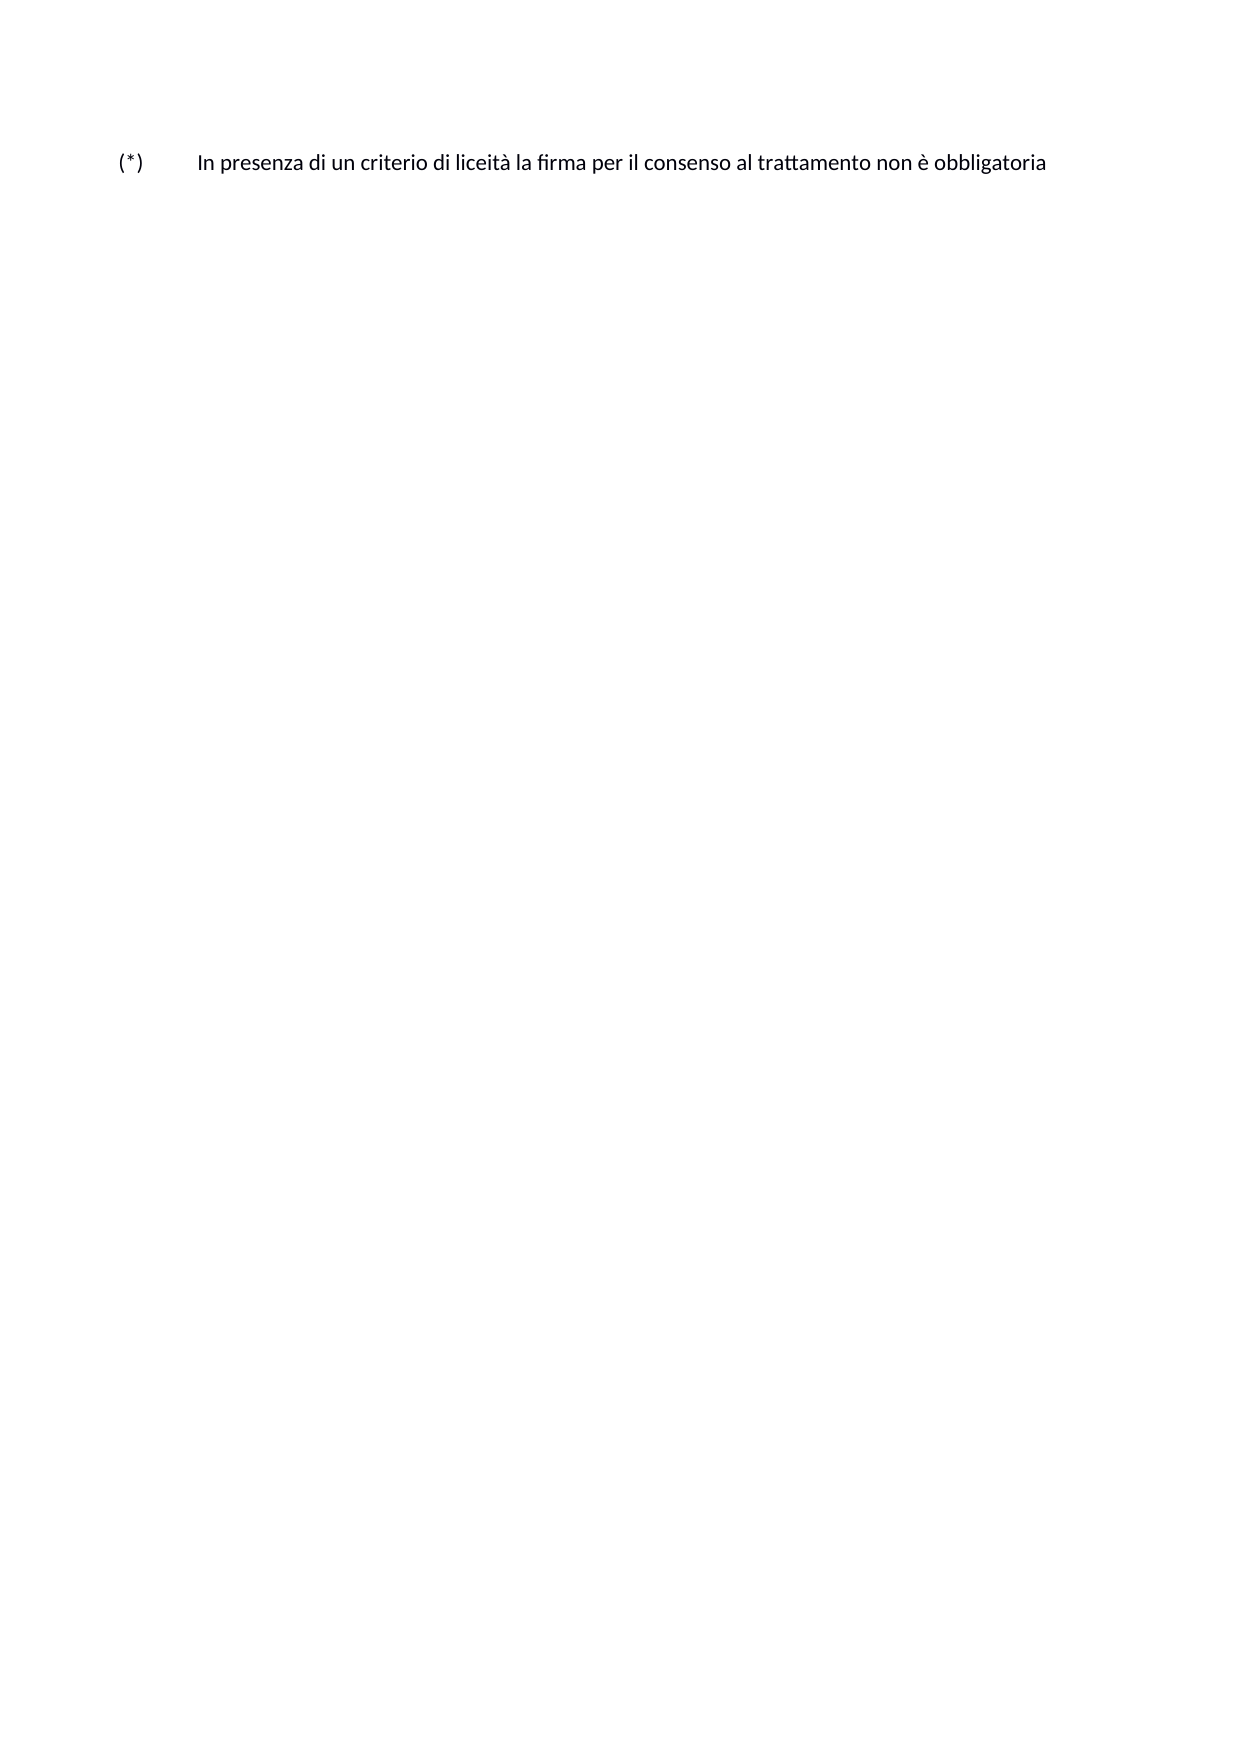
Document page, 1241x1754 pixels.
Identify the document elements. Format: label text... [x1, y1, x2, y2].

text (*) In presenza di un criterio di liceità la firma per il consenso al trattamento non è obbligatoria [118, 148, 1122, 176]
